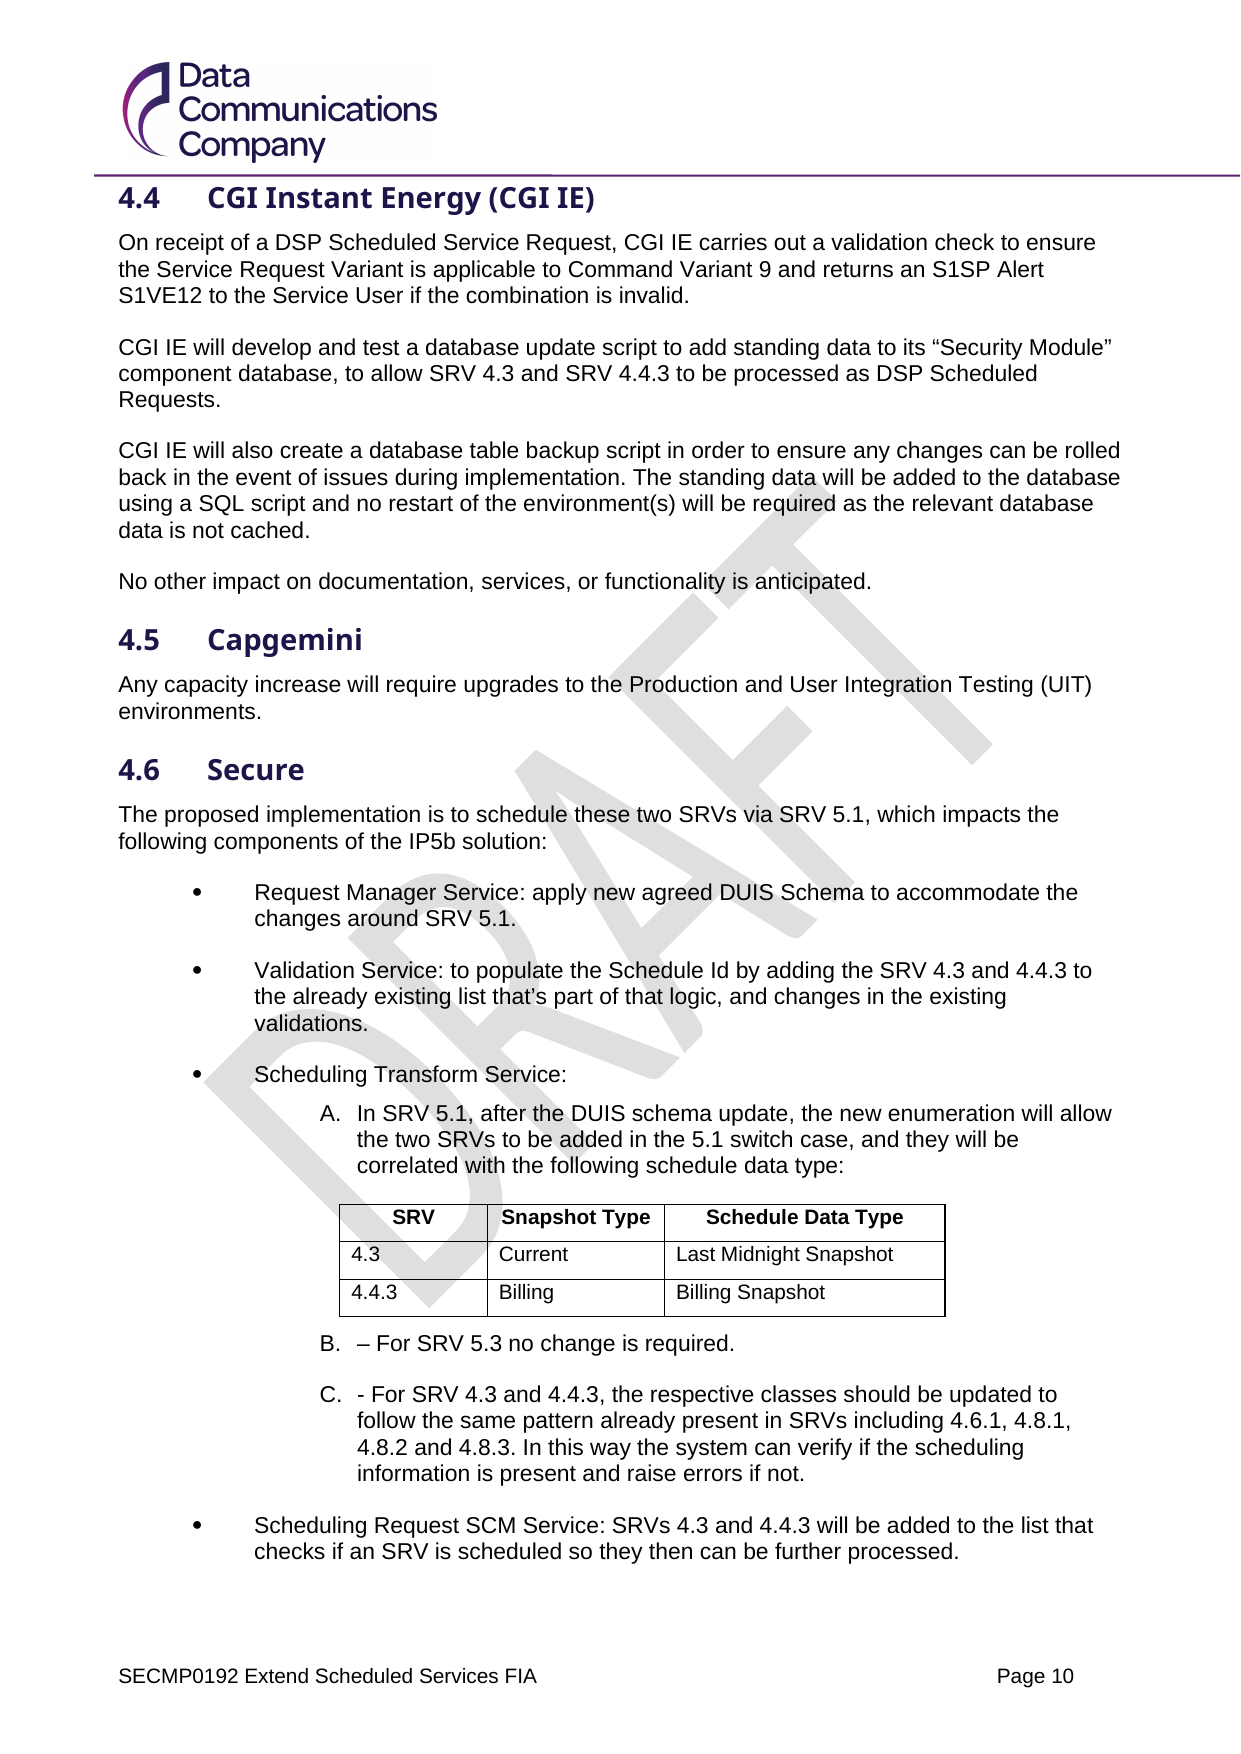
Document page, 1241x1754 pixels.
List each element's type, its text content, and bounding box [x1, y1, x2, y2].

table_header Snapshot Type [488, 1205, 664, 1241]
list Scheduling Request SCM Service: SRVs 4.3 and 4.4.3 will be added to the list that checks if an SRV is scheduled so they then can be further processed. [193, 1512, 1122, 1564]
text On receipt of a DSP Scheduled Service Request, CGI IE carries out a validation check to ensure the Service Request Variant is applicable to Command Variant 9 and returns an S1SP Alert S1VE12 to the Service User if the combination is invalid. [118, 229, 1122, 308]
list Validation Service: to populate the Schedule Id by adding the SRV 4.3 and 4.4.3 to the already existing list that’s part of that logic, and changes in the existing validations. [193, 957, 1122, 1036]
list In SRV 5.1, after the DUIS schema update, the new enumeration will allow the two SRVs to be added in the 5.1 switch case, and they will be correlated with the following schedule data type: [319, 1100, 1122, 1179]
text CGI IE will develop and test a database update script to add standing data to its “Security Module” component database, to allow SRV 4.3 and SRV 4.4.3 to be processed as DSP Scheduled Requests. [118, 333, 1122, 412]
list - For SRV 4.3 and 4.4.3, the respective classes should be updated to follow the same pattern already present in SRVs including 4.6.1, 4.8.1, 4.8.2 and 4.8.3. In this way the system can verify if the scheduling information is present and raise errors if not. [319, 1381, 1122, 1487]
table_header SRV [340, 1205, 487, 1241]
table_header Schedule Data Type [665, 1205, 944, 1241]
table_cell 4.4.3 [340, 1280, 487, 1316]
table_cell Billing Snapshot [665, 1280, 944, 1316]
table_cell 4.3 [340, 1242, 487, 1279]
text CGI IE will also create a database table backup script in order to ensure any changes can be rolled back in the event of issues during implementation. The standing data will be added to the database using a SQL script and no restart of the environment(s) will be required as the relevant database data is not cached. [118, 437, 1122, 543]
list – For SRV 5.3 no change is required. [319, 1330, 1122, 1356]
subtitle Secure [118, 749, 1122, 789]
picture [122, 62, 437, 163]
table_cell Last Midnight Snapshot [665, 1242, 944, 1279]
table_cell Current [488, 1242, 664, 1279]
list Request Manager Service: apply new agreed DUIS Schema to accommodate the changes around SRV 5.1. [193, 879, 1122, 932]
table_cell Billing [488, 1280, 664, 1316]
text No other impact on documentation, services, or functionality is anticipated. [118, 568, 1122, 594]
text Any capacity increase will require upgrades to the Production and User Integration Testing (UIT) environments. [118, 671, 1122, 724]
subtitle Capgemini [118, 619, 1122, 659]
list Scheduling Transform Service: [193, 1061, 1122, 1087]
text The proposed implementation is to schedule these two SRVs via SRV 5.1, which impacts the following components of the IP5b solution: [118, 801, 1122, 854]
subtitle CGI Instant Energy (CGI IE) [118, 177, 1122, 217]
